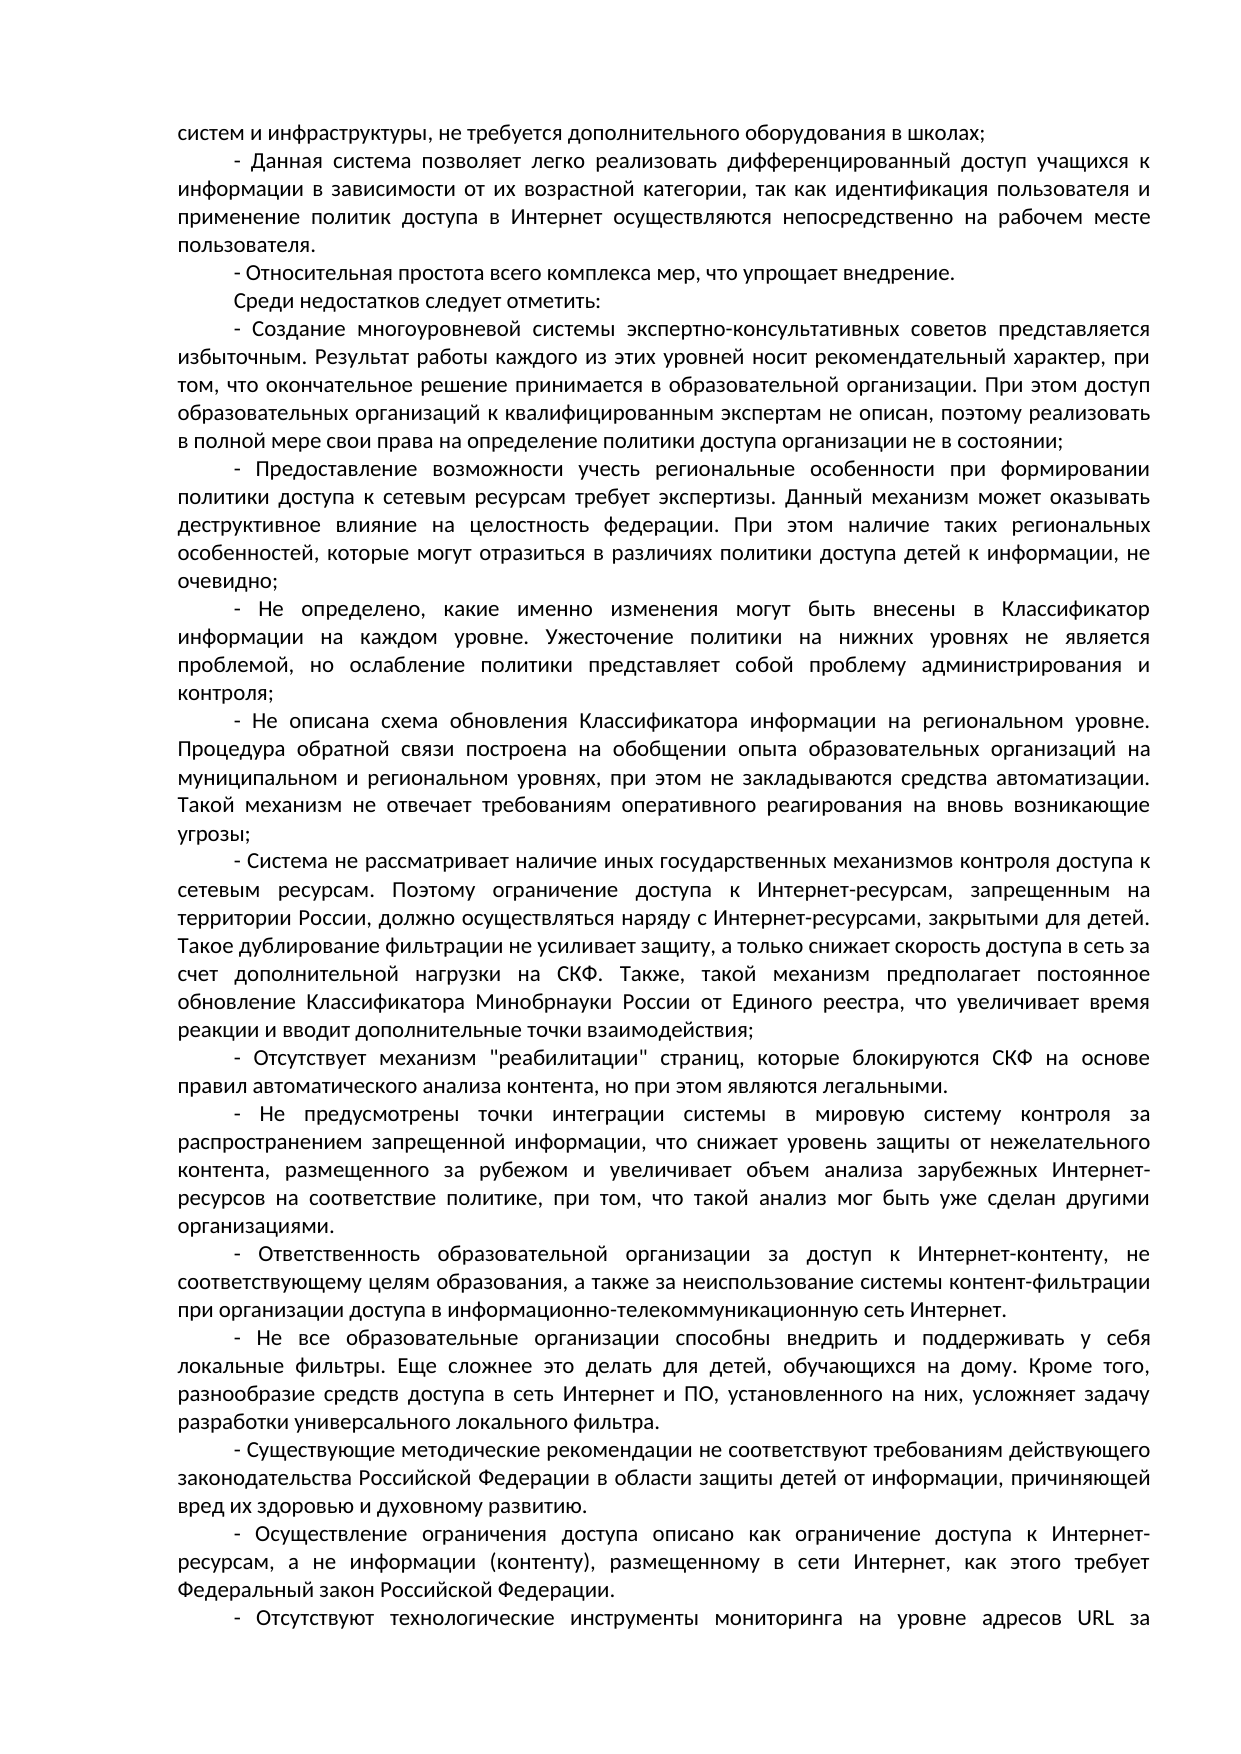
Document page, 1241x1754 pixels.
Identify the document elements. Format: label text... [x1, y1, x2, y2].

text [177, 1603, 1152, 1631]
text - Не определено, какие именно изменения могут быть внесены в Классификатор информации на каждом уровне. Ужесточение политики на нижних уровнях не является проблемой, но ослабление политики представляет собой проблему администрирования и контроля; [177, 594, 1152, 707]
text - Не все образовательные организации способны внедрить и поддерживать у себя локальные фильтры. Еще сложнее это делать для детей, обучающихся на дому. Кроме того, разнообразие средств доступа в сеть Интернет и ПО, установленного на них, усложняет задачу разработки универсального локального фильтра. [177, 1323, 1152, 1435]
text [177, 118, 1152, 146]
text - Создание многоуровневой системы экспертно-консультативных советов представляется избыточным. Результат работы каждого из этих уровней носит рекомендательный характер, при том, что окончательное решение принимается в образовательной организации. При этом доступ образовательных организаций к квалифицированным экспертам не описан, поэтому реализовать в полной мере свои права на определение политики доступа организации не в состоянии; [177, 314, 1152, 454]
text - Не предусмотрены точки интеграции системы в мировую систему контроля за распространением запрещенной информации, что снижает уровень защиты от нежелательного контента, размещенного за рубежом и увеличивает объем анализа зарубежных Интернет-ресурсов на соответствие политике, при том, что такой анализ мог быть уже сделан другими организациями. [177, 1099, 1152, 1239]
text - Ответственность образовательной организации за доступ к Интернет-контенту, не соответствующему целям образования, а также за неиспользование системы контент-фильтрации при организации доступа в информационно-телекоммуникационную сеть Интернет. [177, 1239, 1152, 1323]
text - Данная система позволяет легко реализовать дифференцированный доступ учащихся к информации в зависимости от их возрастной категории, так как идентификация пользователя и применение политик доступа в Интернет осуществляются непосредственно на рабочем месте пользователя. [177, 146, 1152, 258]
text - Предоставление возможности учесть региональные особенности при формировании политики доступа к сетевым ресурсам требует экспертизы. Данный механизм может оказывать деструктивное влияние на целостность федерации. При этом наличие таких региональных особенностей, которые могут отразиться в различиях политики доступа детей к информации, не очевидно; [177, 454, 1152, 594]
text Среди недостатков следует отметить: [177, 286, 1152, 314]
text - Существующие методические рекомендации не соответствуют требованиям действующего законодательства Российской Федерации в области защиты детей от информации, причиняющей вред их здоровью и духовному развитию. [177, 1435, 1152, 1519]
text - Не описана схема обновления Классификатора информации на региональном уровне. Процедура обратной связи построена на обобщении опыта образовательных организаций на муниципальном и региональном уровнях, при этом не закладываются средства автоматизации. Такой механизм не отвечает требованиям оперативного реагирования на вновь возникающие угрозы; [177, 707, 1152, 847]
text - Осуществление ограничения доступа описано как ограничение доступа к Интернет-ресурсам, а не информации (контенту), размещенному в сети Интернет, как этого требует Федеральный закон Российской Федерации. [177, 1519, 1152, 1603]
text - Отсутствует механизм "реабилитации" страниц, которые блокируются СКФ на основе правил автоматического анализа контента, но при этом являются легальными. [177, 1043, 1152, 1099]
text - Система не рассматривает наличие иных государственных механизмов контроля доступа к сетевым ресурсам. Поэтому ограничение доступа к Интернет-ресурсам, запрещенным на территории России, должно осуществляться наряду с Интернет-ресурсами, закрытыми для детей. Такое дублирование фильтрации не усиливает защиту, а только снижает скорость доступа в сеть за счет дополнительной нагрузки на СКФ. Также, такой механизм предполагает постоянное обновление Классификатора Минобрнауки России от Единого реестра, что увеличивает время реакции и вводит дополнительные точки взаимодействия; [177, 847, 1152, 1043]
text - Относительная простота всего комплекса мер, что упрощает внедрение. [177, 258, 1152, 286]
